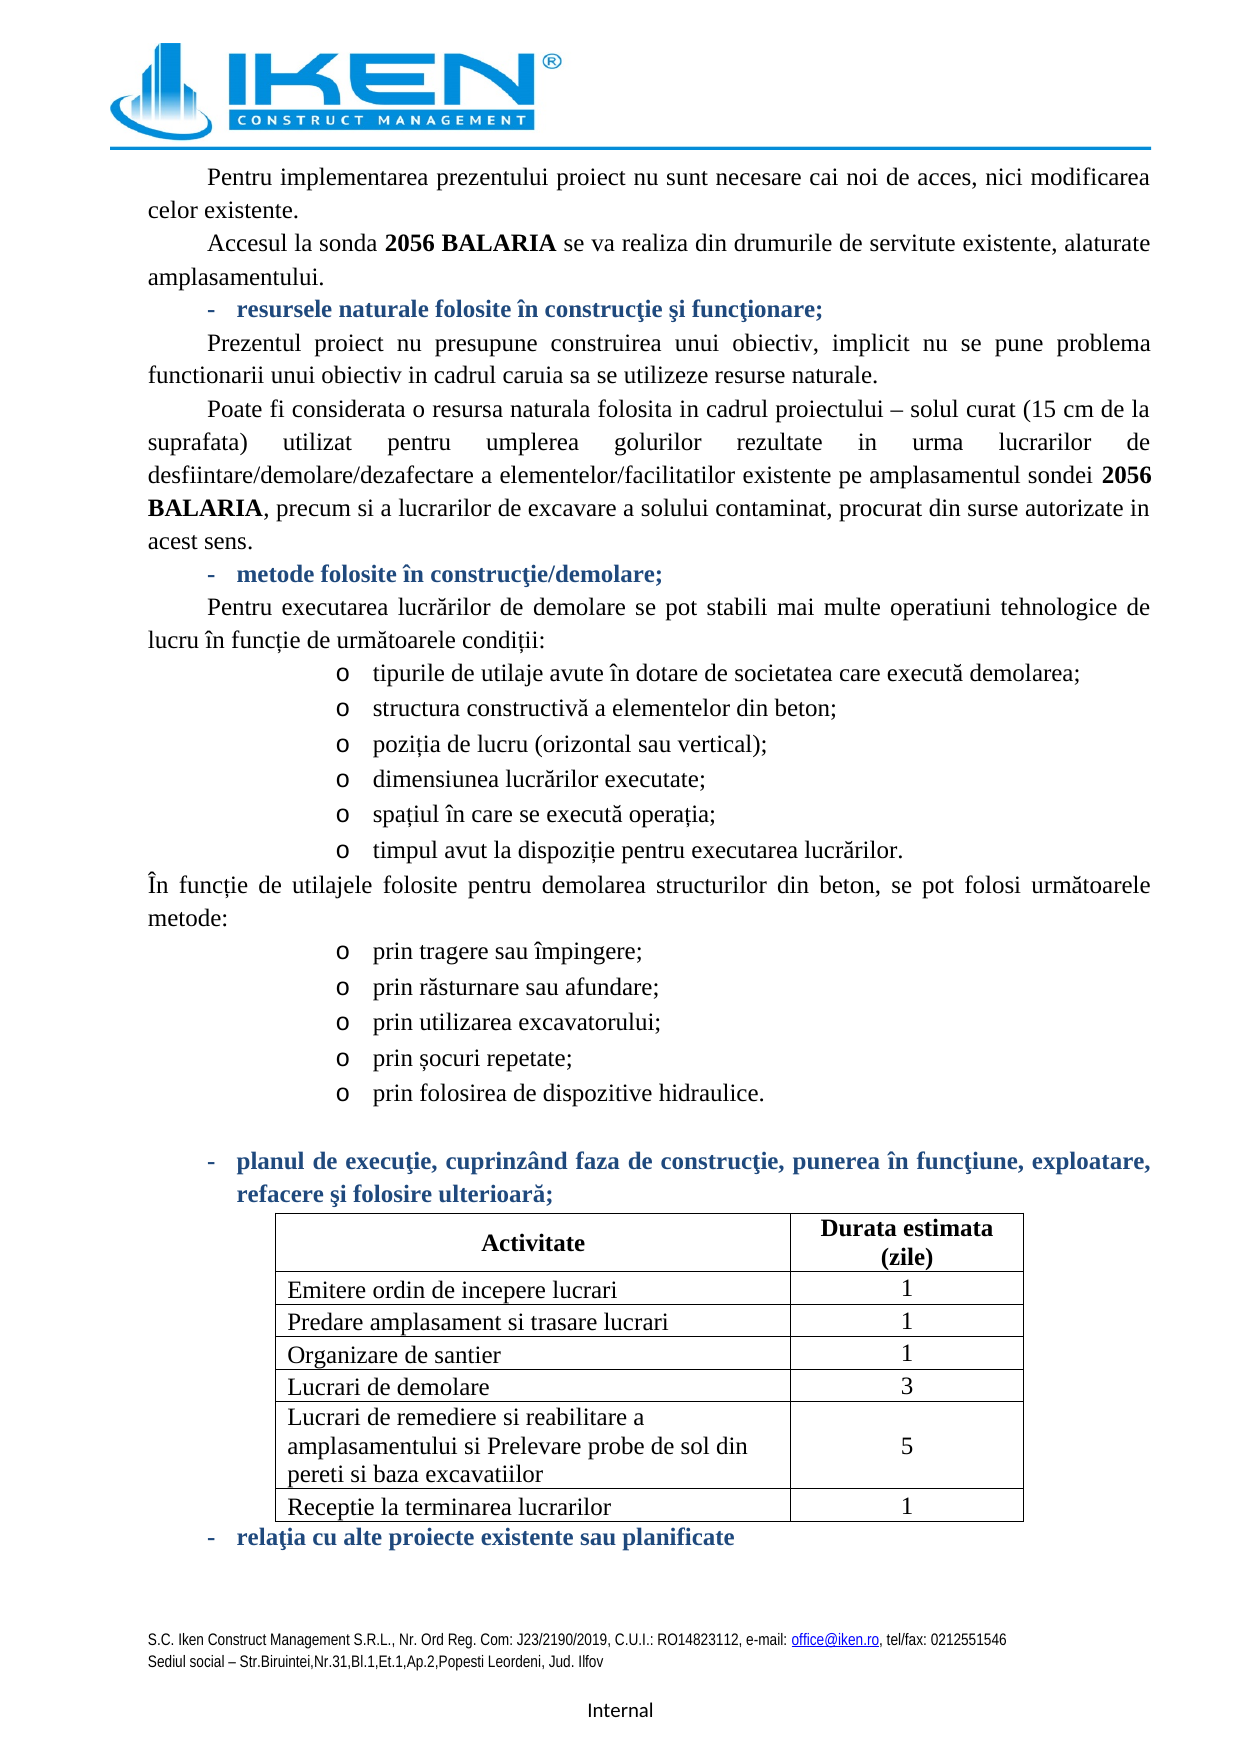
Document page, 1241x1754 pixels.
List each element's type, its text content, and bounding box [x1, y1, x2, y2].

picture [110, 43, 1152, 150]
list poziția de lucru (orizontal sau vertical); [335, 729, 1152, 759]
text Accesul la sonda 2056 BALARIA se va realiza din drumurile de servitute existente, alaturate amplasamentului. [148, 228, 1152, 290]
list timpul avut la dispoziție pentru executarea lucrărilor. [335, 835, 1152, 866]
list tipurile de utilaje avute în dotare de societatea care execută demolarea; [335, 658, 1152, 689]
list prin folosirea de dispozitive hidraulice. [335, 1078, 1152, 1109]
table_header Activitate [276, 1214, 790, 1271]
table_cell 1 [791, 1489, 1023, 1521]
table_cell Organizare de santier [276, 1337, 790, 1368]
text În funcție de utilajele folosite pentru demolarea structurilor din beton, se pot folosi următoarele metode: [148, 870, 1152, 932]
table_cell Predare amplasament si trasare lucrari [276, 1305, 790, 1336]
table_cell Lucrari de demolare [276, 1370, 790, 1401]
text Poate fi considerata o resursa naturala folosita in cadrul proiectului – solul curat (15 cm de la suprafata) utilizat pentru umplerea golurilor rezultate in urma lucrarilor de desfiintare/demolare/dezafectare a elementelor/facilitatilor existente pe amplasamentul sondei 2056 BALARIA, precum si a lucrarilor de excavare a solului contaminat, procurat din surse autorizate in acest sens. [148, 394, 1152, 554]
table_cell 1 [791, 1272, 1023, 1303]
list structura constructivă a elementelor din beton; [335, 693, 1152, 724]
table_cell 3 [791, 1370, 1023, 1401]
list prin tragere sau împingere; [335, 936, 1152, 967]
list resursele naturale folosite în construcţie şi funcţionare; [207, 294, 1152, 323]
table_cell 1 [791, 1305, 1023, 1336]
table_cell Lucrari de remediere si reabilitare a amplasamentului si Prelevare probe de sol din pereti si baza excavatiilor [276, 1402, 790, 1488]
list prin utilizarea excavatorului; [335, 1007, 1152, 1038]
table_cell Receptie la terminarea lucrarilor [276, 1489, 790, 1521]
table_header Durata estimata (zile) [791, 1214, 1023, 1271]
text Prezentul proiect nu presupune construirea unui obiectiv, implicit nu se pune problema functionarii unui obiectiv in cadrul caruia sa se utilizeze resurse naturale. [148, 328, 1152, 389]
table_cell Emitere ordin de incepere lucrari [276, 1272, 790, 1303]
list relaţia cu alte proiecte existente sau planificate [207, 1522, 1152, 1551]
table_cell 5 [791, 1402, 1023, 1488]
list prin răsturnare sau afundare; [335, 972, 1152, 1003]
list spațiul în care se execută operația; [335, 799, 1152, 830]
text Pentru executarea lucrărilor de demolare se pot stabili mai multe operatiuni tehnologice de lucru în funcție de următoarele condiții: [148, 592, 1152, 653]
text Pentru implementarea prezentului proiect nu sunt necesare cai noi de acces, nici modificarea celor existente. [148, 162, 1152, 224]
list metode folosite în construcţie/demolare; [207, 559, 1152, 587]
list prin șocuri repetate; [335, 1043, 1152, 1073]
table_cell 1 [791, 1337, 1023, 1368]
list planul de execuţie, cuprinzând faza de construcţie, punerea în funcţiune, exploatare, refacere şi folosire ulterioară; [207, 1146, 1152, 1208]
list dimensiunea lucrărilor executate; [335, 764, 1152, 795]
